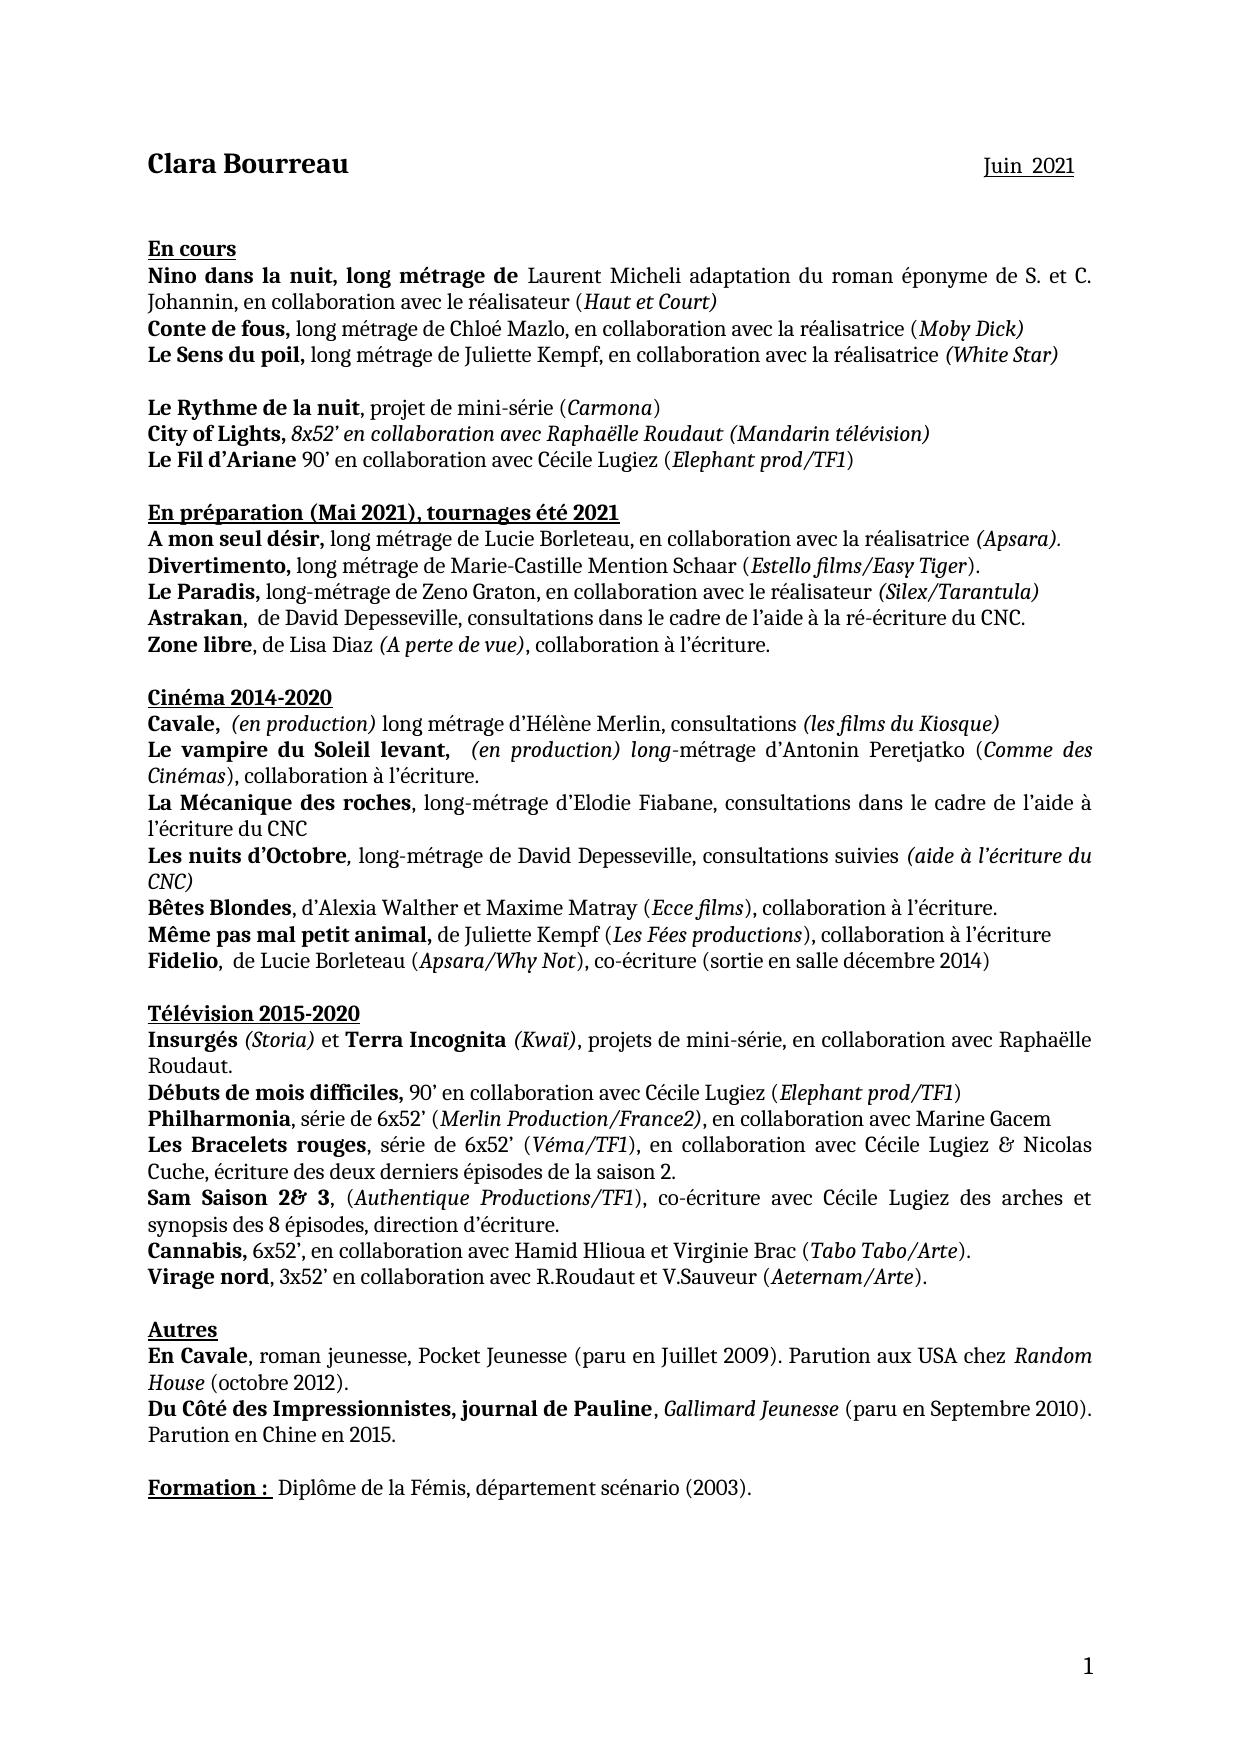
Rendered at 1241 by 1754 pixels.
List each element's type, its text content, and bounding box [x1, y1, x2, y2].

text Le Paradis, long-métrage de Zeno Graton, en collaboration avec le réalisateur (Silex/Tarantula) [148, 579, 1093, 605]
text Cannabis, 6x52’, en collaboration avec Hamid Hlioua et Virginie Brac (Tabo Tabo/Arte). [148, 1238, 1093, 1264]
text La Mécanique des roches, long-métrage d’Elodie Fiabane, consultations dans le cadre de l’aide à l’écriture du CNC [148, 790, 1093, 842]
text Astrakan, de David Depesseville, consultations dans le cadre de l’aide à la ré-écriture du CNC. [148, 605, 1093, 632]
text A mon seul désir, long métrage de Lucie Borleteau, en collaboration avec la réalisatrice (Apsara). [148, 526, 1093, 552]
text Virage nord, 3x52’ en collaboration avec R.Roudaut et V.Sauveur (Aeternam/Arte). [148, 1264, 1093, 1290]
text Le Fil d’Ariane 90’ en collaboration avec Cécile Lugiez (Elephant prod/TF1) [148, 447, 1093, 473]
text Fidelio, de Lucie Borleteau (Apsara/Why Not), co-écriture (sortie en salle décembre 2014) [148, 948, 1093, 974]
text Formation : Diplôme de la Fémis, département scénario (2003). [148, 1475, 1093, 1501]
text Sam Saison 2& 3, (Authentique Productions/TF1), co-écriture avec Cécile Lugiez des arches et synopsis des 8 épisodes, direction d’écriture. [148, 1185, 1093, 1238]
text Les nuits d’Octobre, long-métrage de David Depesseville, consultations suivies (aide à l’écriture du CNC) [148, 842, 1093, 895]
text En cours [148, 236, 1093, 263]
text Bêtes Blondes, d’Alexia Walther et Maxime Matray (Ecce films), collaboration à l’écriture. [148, 895, 1093, 921]
text Conte de fous, long métrage de Chloé Mazlo, en collaboration avec la réalisatrice (Moby Dick) [148, 315, 1093, 342]
text Insurgés (Storia) et Terra Incognita (Kwaï), projets de mini-série, en collaboration avec Raphaëlle Roudaut. [148, 1027, 1093, 1079]
text Clara Bourreau Juin 2021 [148, 148, 1093, 181]
text Nino dans la nuit, long métrage de Laurent Micheli adaptation du roman éponyme de S. et C. Johannin, en collaboration avec le réalisateur (Haut et Court) [148, 263, 1093, 315]
text En Cavale, roman jeunesse, Pocket Jeunesse (paru en Juillet 2009). Parution aux USA chez Random House (octobre 2012). [148, 1343, 1093, 1396]
text Cinéma 2014-2020 [148, 684, 1093, 711]
text Même pas mal petit animal, de Juliette Kempf (Les Fées productions), collaboration à l’écriture [148, 921, 1093, 948]
text Autres [148, 1317, 1093, 1343]
text Divertimento, long métrage de Marie-Castille Mention Schaar (Estello films/Easy Tiger). [148, 552, 1093, 579]
text Philharmonia, série de 6x52’ (Merlin Production/France2), en collaboration avec Marine Gacem [148, 1106, 1093, 1132]
text Le Sens du poil, long métrage de Juliette Kempf, en collaboration avec la réalisatrice (White Star) [148, 342, 1093, 368]
text En préparation (Mai 2021), tournages été 2021 [148, 500, 1093, 526]
text Débuts de mois difficiles, 90’ en collaboration avec Cécile Lugiez (Elephant prod/TF1) [148, 1079, 1093, 1106]
text Télévision 2015-2020 [148, 1001, 1093, 1027]
text Les Bracelets rouges, série de 6x52’ (Véma/TF1), en collaboration avec Cécile Lugiez & Nicolas Cuche, écriture des deux derniers épisodes de la saison 2. [148, 1132, 1093, 1185]
text Le vampire du Soleil levant, (en production) long-métrage d’Antonin Peretjatko (Comme des Cinémas), collaboration à l’écriture. [148, 737, 1093, 790]
text Cavale, (en production) long métrage d’Hélène Merlin, consultations (les films du Kiosque) [148, 711, 1093, 737]
text City of Lights, 8x52’ en collaboration avec Raphaëlle Roudaut (Mandarin télévision) [148, 421, 1093, 447]
text Zone libre, de Lisa Diaz (A perte de vue), collaboration à l’écriture. [148, 632, 1093, 658]
text Du Côté des Impressionnistes, journal de Pauline, Gallimard Jeunesse (paru en Septembre 2010). Parution en Chine en 2015. [148, 1396, 1093, 1448]
text Le Rythme de la nuit, projet de mini-série (Carmona) [148, 394, 1093, 421]
